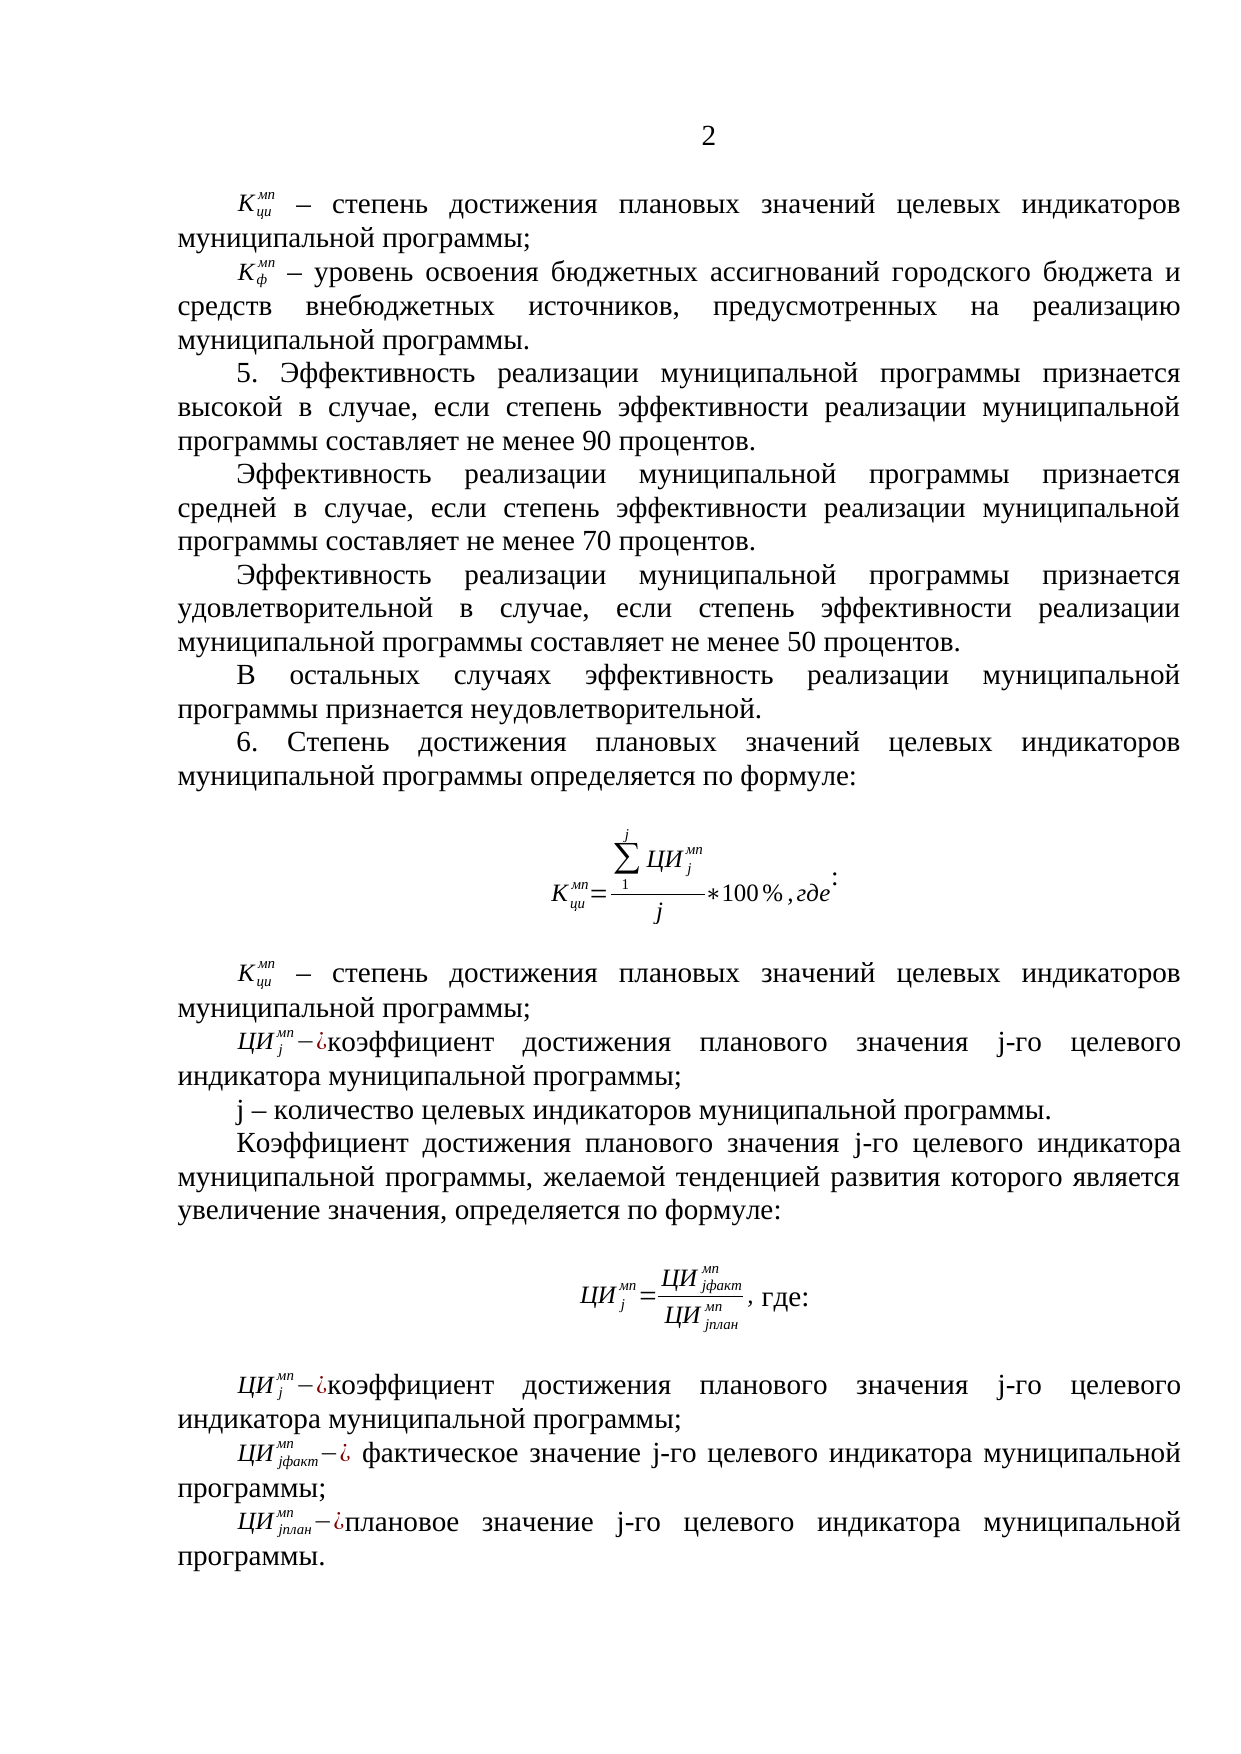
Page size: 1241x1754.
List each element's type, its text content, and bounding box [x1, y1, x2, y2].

text Эффективность реализации муниципальной программы признается удовлетворительной в случае, если степень эффективности реализации муниципальной программы составляет не менее 50 процентов. [177, 557, 1181, 657]
text Коэффициент достижения планового значения j-го целевого индикатора муниципальной программы, желаемой тенденцией развития которого является увеличение значения, определяется по формуле: [177, 1125, 1181, 1226]
text Эффективность реализации муниципальной программы признается средней в случае, если степень эффективности реализации муниципальной программы составляет не менее 70 процентов. [177, 456, 1181, 557]
text 5. Эффективность реализации муниципальной программы признается высокой в случае, если степень эффективности реализации муниципальной программы составляет не менее 90 процентов. [177, 356, 1181, 456]
text – степень достижения плановых значений целевых индикаторов муниципальной программы; [177, 955, 1181, 1023]
text В остальных случаях эффективность реализации муниципальной программы признается неудовлетворительной. [177, 657, 1181, 724]
text j – количество целевых индикаторов муниципальной программы. [177, 1092, 1181, 1125]
text где: [177, 1259, 1181, 1333]
text коэффициент достижения планового значения j-го целевого индикатора муниципальной программы; [177, 1367, 1181, 1435]
text : [177, 825, 1181, 924]
text коэффициент достижения планового значения j-го целевого индикатора муниципальной программы; [177, 1023, 1181, 1092]
text плановое значение j-го целевого индикатора муниципальной программы. [177, 1503, 1181, 1572]
text 6. Степень достижения плановых значений целевых индикаторов муниципальной программы определяется по формуле: [177, 724, 1181, 792]
text фактическое значение j-го целевого индикатора муниципальной программы; [177, 1435, 1181, 1503]
text 2 [177, 118, 1181, 152]
text – степень достижения плановых значений целевых индикаторов муниципальной программы; [177, 185, 1181, 254]
